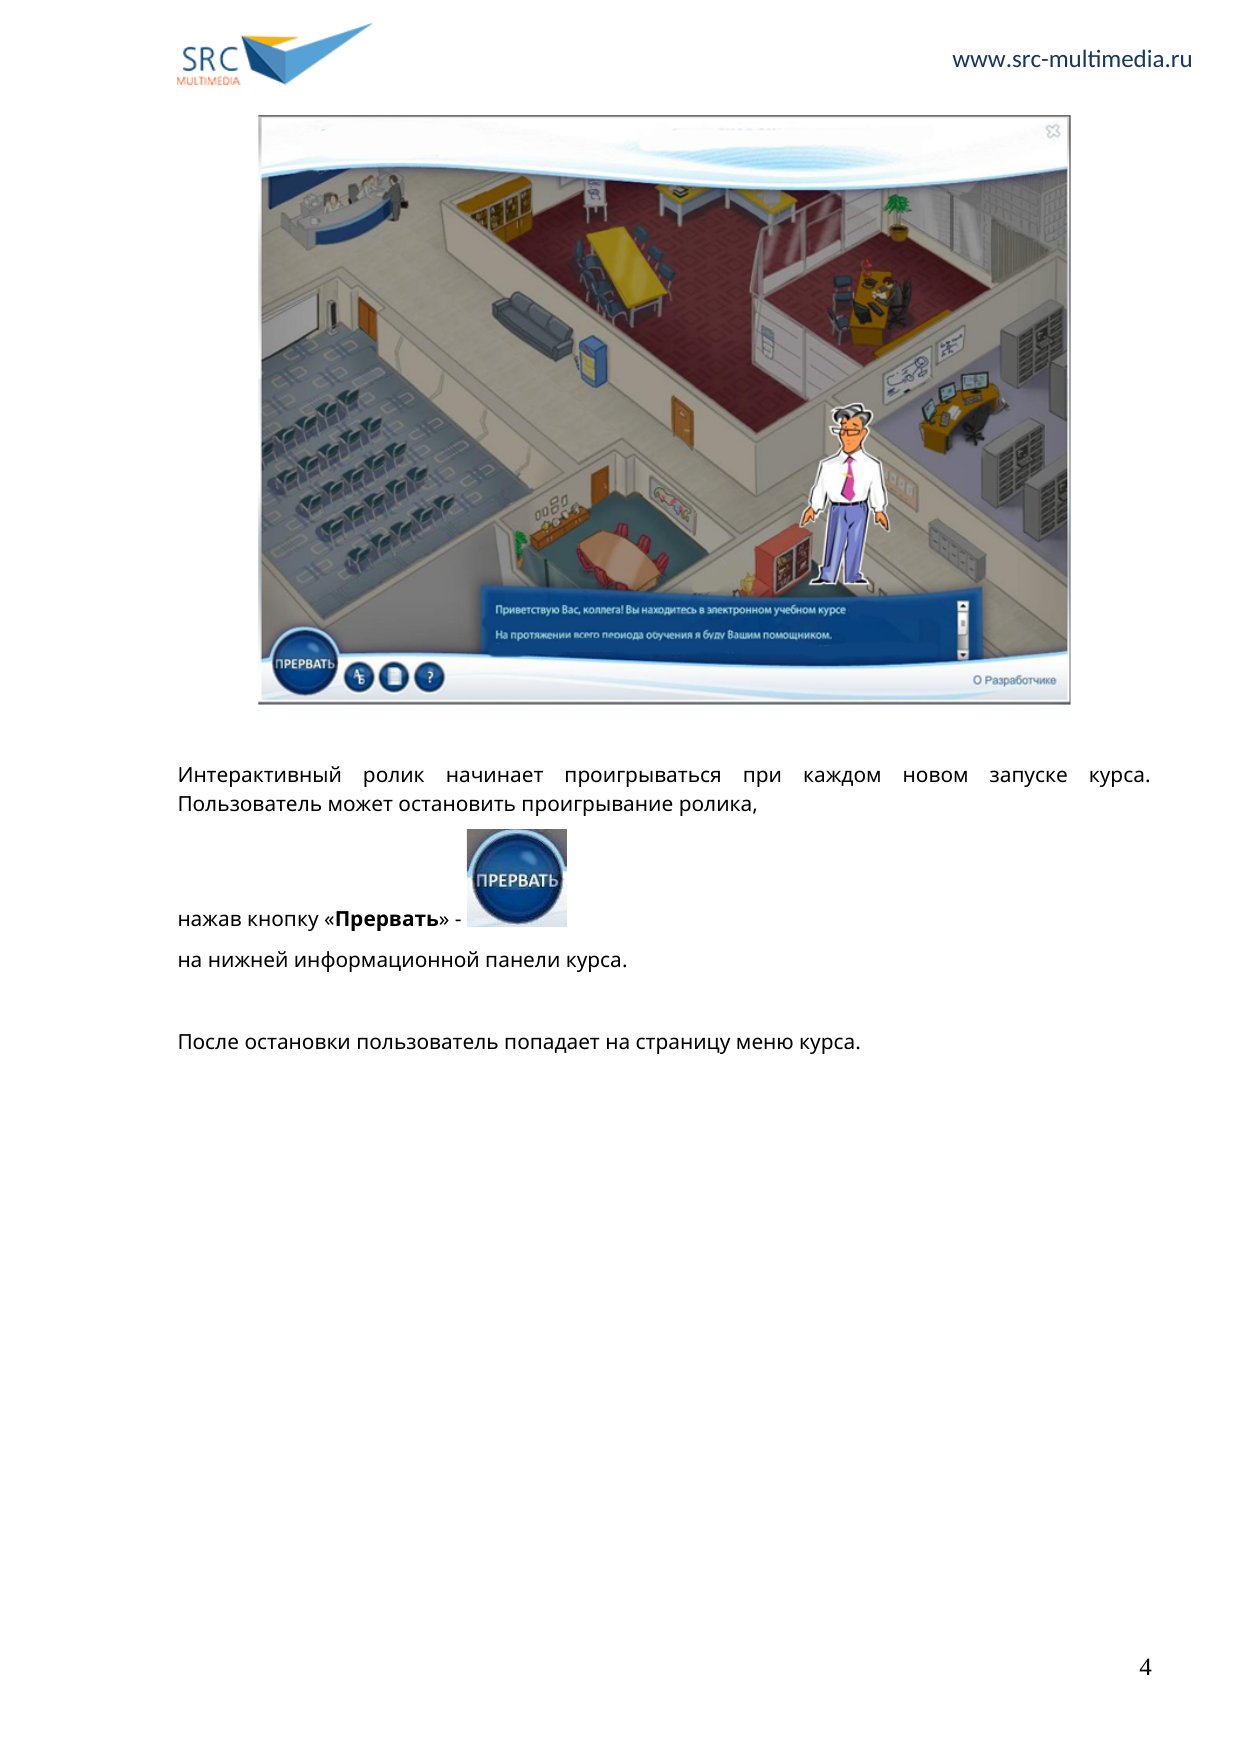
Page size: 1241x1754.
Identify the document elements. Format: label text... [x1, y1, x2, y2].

text нажав кнопку «Прервать» - [177, 830, 1152, 933]
picture [466, 829, 567, 927]
text Интерактивный ролик начинает проигрываться при каждом новом запуске курса. Пользователь может остановить проигрывание ролика, [177, 760, 1152, 817]
picture [256, 113, 1073, 707]
picture [177, 23, 373, 85]
text на нижней информационной панели курса. [177, 945, 1152, 974]
text После остановки пользователь попадает на страницу меню курса. [177, 1027, 1152, 1056]
